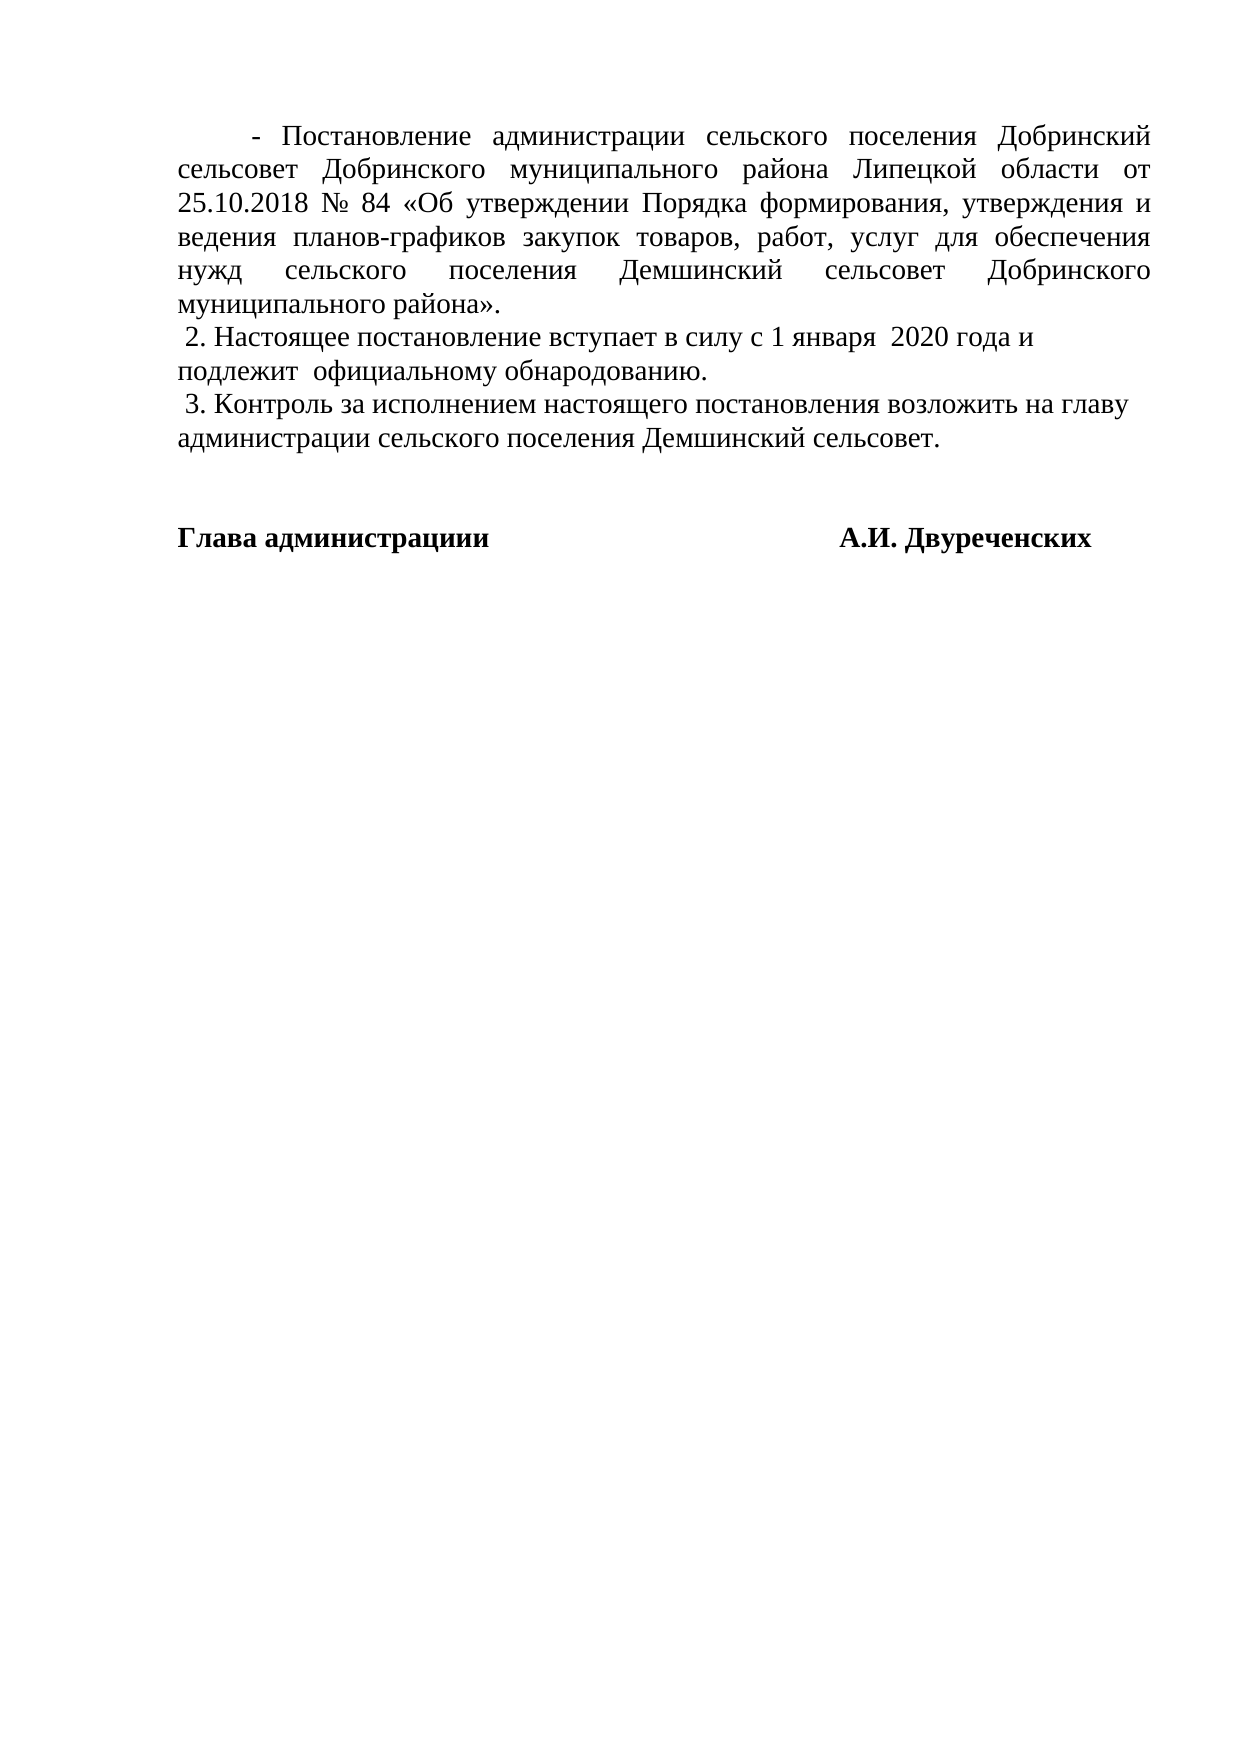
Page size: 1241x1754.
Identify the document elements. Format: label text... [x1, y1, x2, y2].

text Глава администрациии А.И. Двуреченских [177, 521, 1152, 554]
text - Постановление администрации сельского поселения Добринский сельсовет Добринского муниципального района Липецкой области от 25.10.2018 № 84 «Об утверждении Порядка формирования, утверждения и ведения планов-графиков закупок товаров, работ, услуг для обеспечения нужд сельского поселения Демшинский сельсовет Добринского муниципального района». [177, 118, 1152, 319]
text 2. Настоящее постановление вступает в силу с 1 января 2020 года и подлежит официальному обнародованию. [177, 319, 1152, 386]
text 3. Контроль за исполнением настоящего постановления возложить на главу администрации сельского поселения Демшинский сельсовет. [177, 386, 1152, 453]
